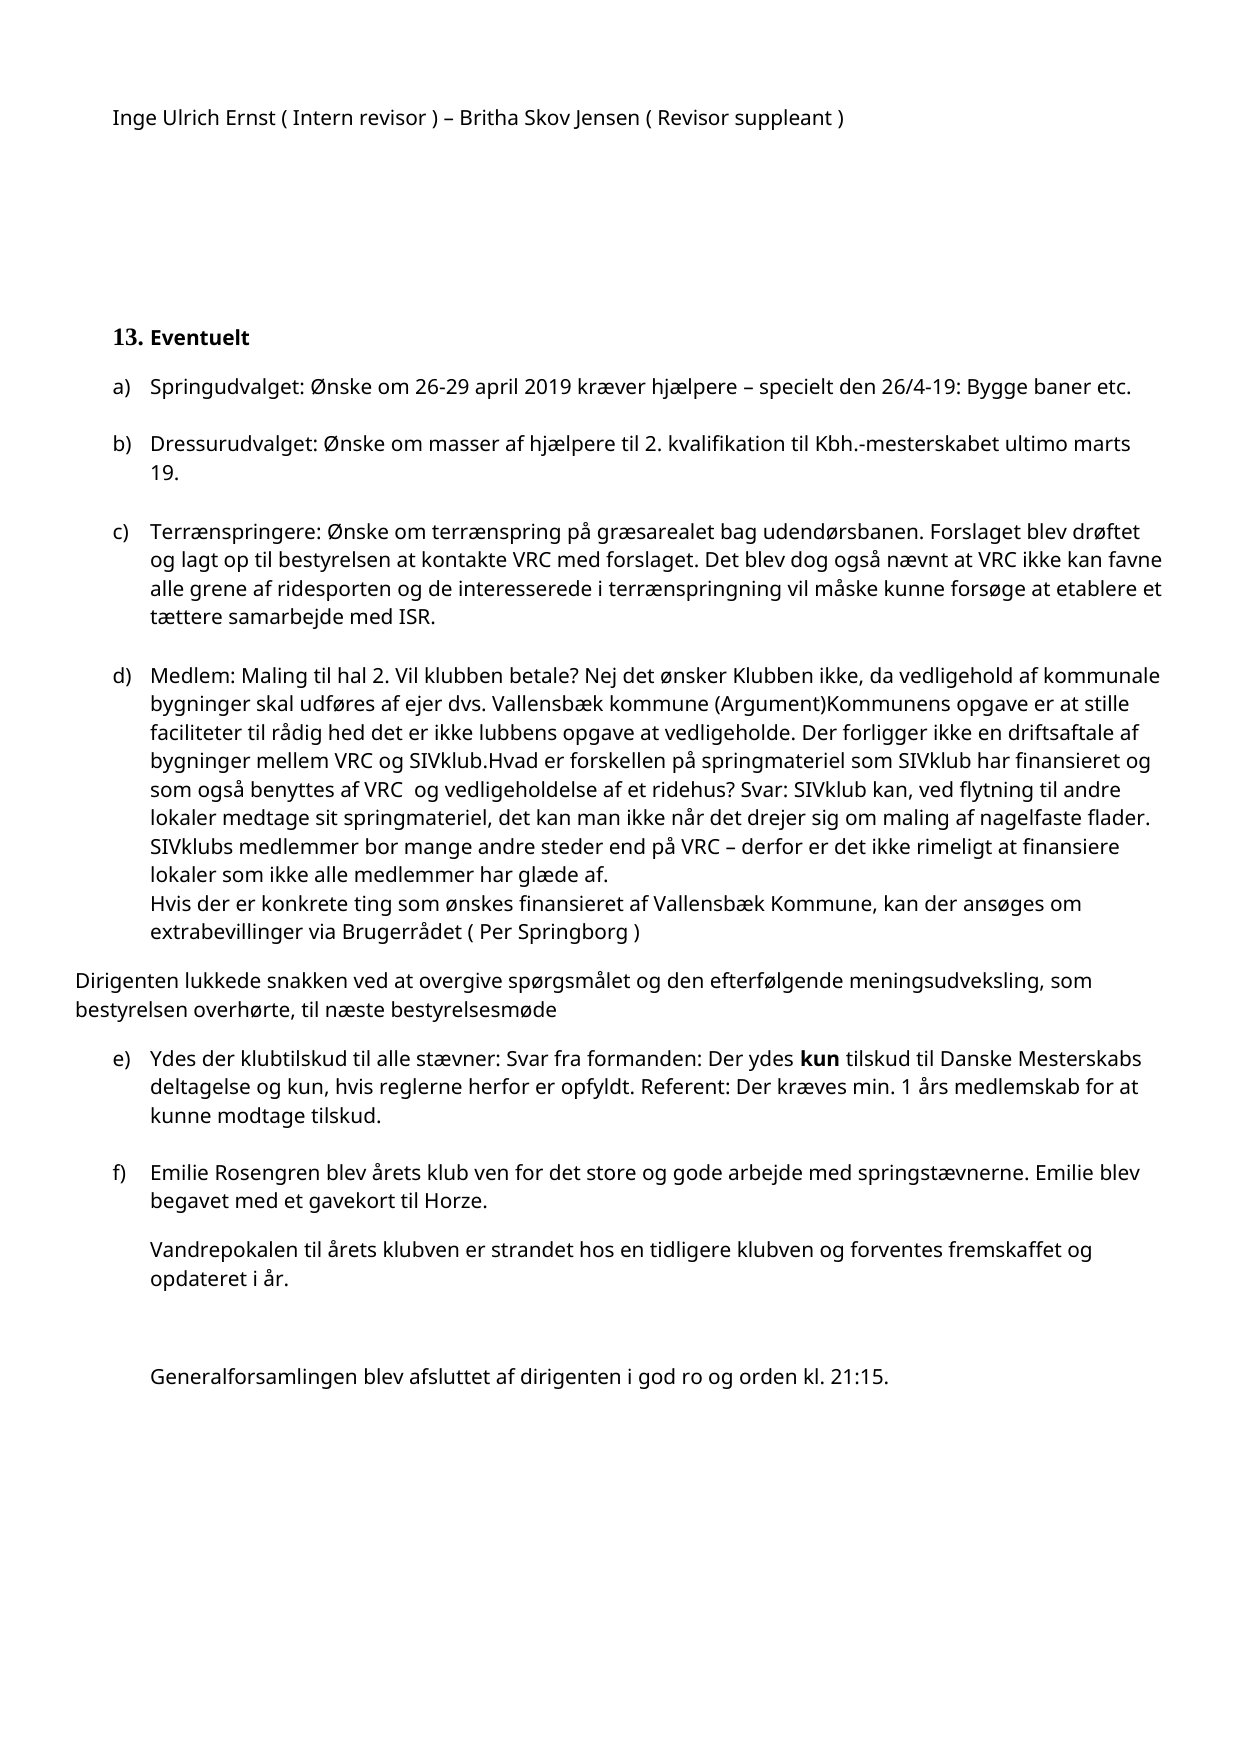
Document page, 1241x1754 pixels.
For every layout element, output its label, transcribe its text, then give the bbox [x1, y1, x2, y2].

list Ydes der klubtilskud til alle stævner: Svar fra formanden: Der ydes kun tilskud til Danske Mesterskabs deltagelse og kun, hvis reglerne herfor er opfyldt. Referent: Der kræves min. 1 års medlemskab for at kunne modtage tilskud. [112, 1044, 1165, 1129]
list Hvis der er konkrete ting som ønskes finansieret af Vallensbæk Kommune, kan der ansøges om extrabevillinger via Brugerrådet ( Per Springborg ) [150, 889, 1165, 946]
text Generalforsamlingen blev afsluttet af dirigenten i god ro og orden kl. 21:15. [150, 1362, 1165, 1391]
text Vandrepokalen til årets klubven er strandet hos en tidligere klubven og forventes fremskaffet og opdateret i år. [150, 1236, 1165, 1292]
list Medlem: Maling til hal 2. Vil klubben betale? Nej det ønsker Klubben ikke, da vedligehold af kommunale bygninger skal udføres af ejer dvs. Vallensbæk kommune (Argument)Kommunens opgave er at stille faciliteter til rådig hed det er ikke lubbens opgave at vedligeholde. Der forligger ikke en driftsaftale af bygninger mellem VRC og SIVklub.Hvad er forskellen på springmateriel som SIVklub har finansieret og som også benyttes af VRC og vedligeholdelse af et ridehus? Svar: SIVklub kan, ved flytning til andre lokaler medtage sit springmateriel, det kan man ikke når det drejer sig om maling af nagelfaste flader. [112, 661, 1165, 832]
text Inge Ulrich Ernst ( Intern revisor ) – Britha Skov Jensen ( Revisor suppleant ) [75, 103, 1165, 132]
text Dirigenten lukkede snakken ved at overgive spørgsmålet og den efterfølgende meningsudveksling, som bestyrelsen overhørte, til næste bestyrelsesmøde [75, 966, 1165, 1023]
list Emilie Rosengren blev årets klub ven for det store og gode arbejde med springstævnerne. Emilie blev begavet med et gavekort til Horze. [112, 1158, 1165, 1215]
list SIVklubs medlemmer bor mange andre steder end på VRC – derfor er det ikke rimeligt at finansiere lokaler som ikke alle medlemmer har glæde af. [150, 832, 1165, 889]
list Dressurudvalget: Ønske om masser af hjælpere til 2. kvalifikation til Kbh.-mesterskabet ultimo marts 19. [112, 429, 1165, 486]
list Eventuelt [112, 322, 1165, 352]
list Springudvalget: Ønske om 26-29 april 2019 kræver hjælpere – specielt den 26/4-19: Bygge baner etc. [112, 372, 1165, 401]
list Terrænspringere: Ønske om terrænspring på græsarealet bag udendørsbanen. Forslaget blev drøftet og lagt op til bestyrelsen at kontakte VRC med forslaget. Det blev dog også nævnt at VRC ikke kan favne alle grene af ridesporten og de interesserede i terrænspringning vil måske kunne forsøge at etablere et tættere samarbejde med ISR. [112, 517, 1165, 631]
